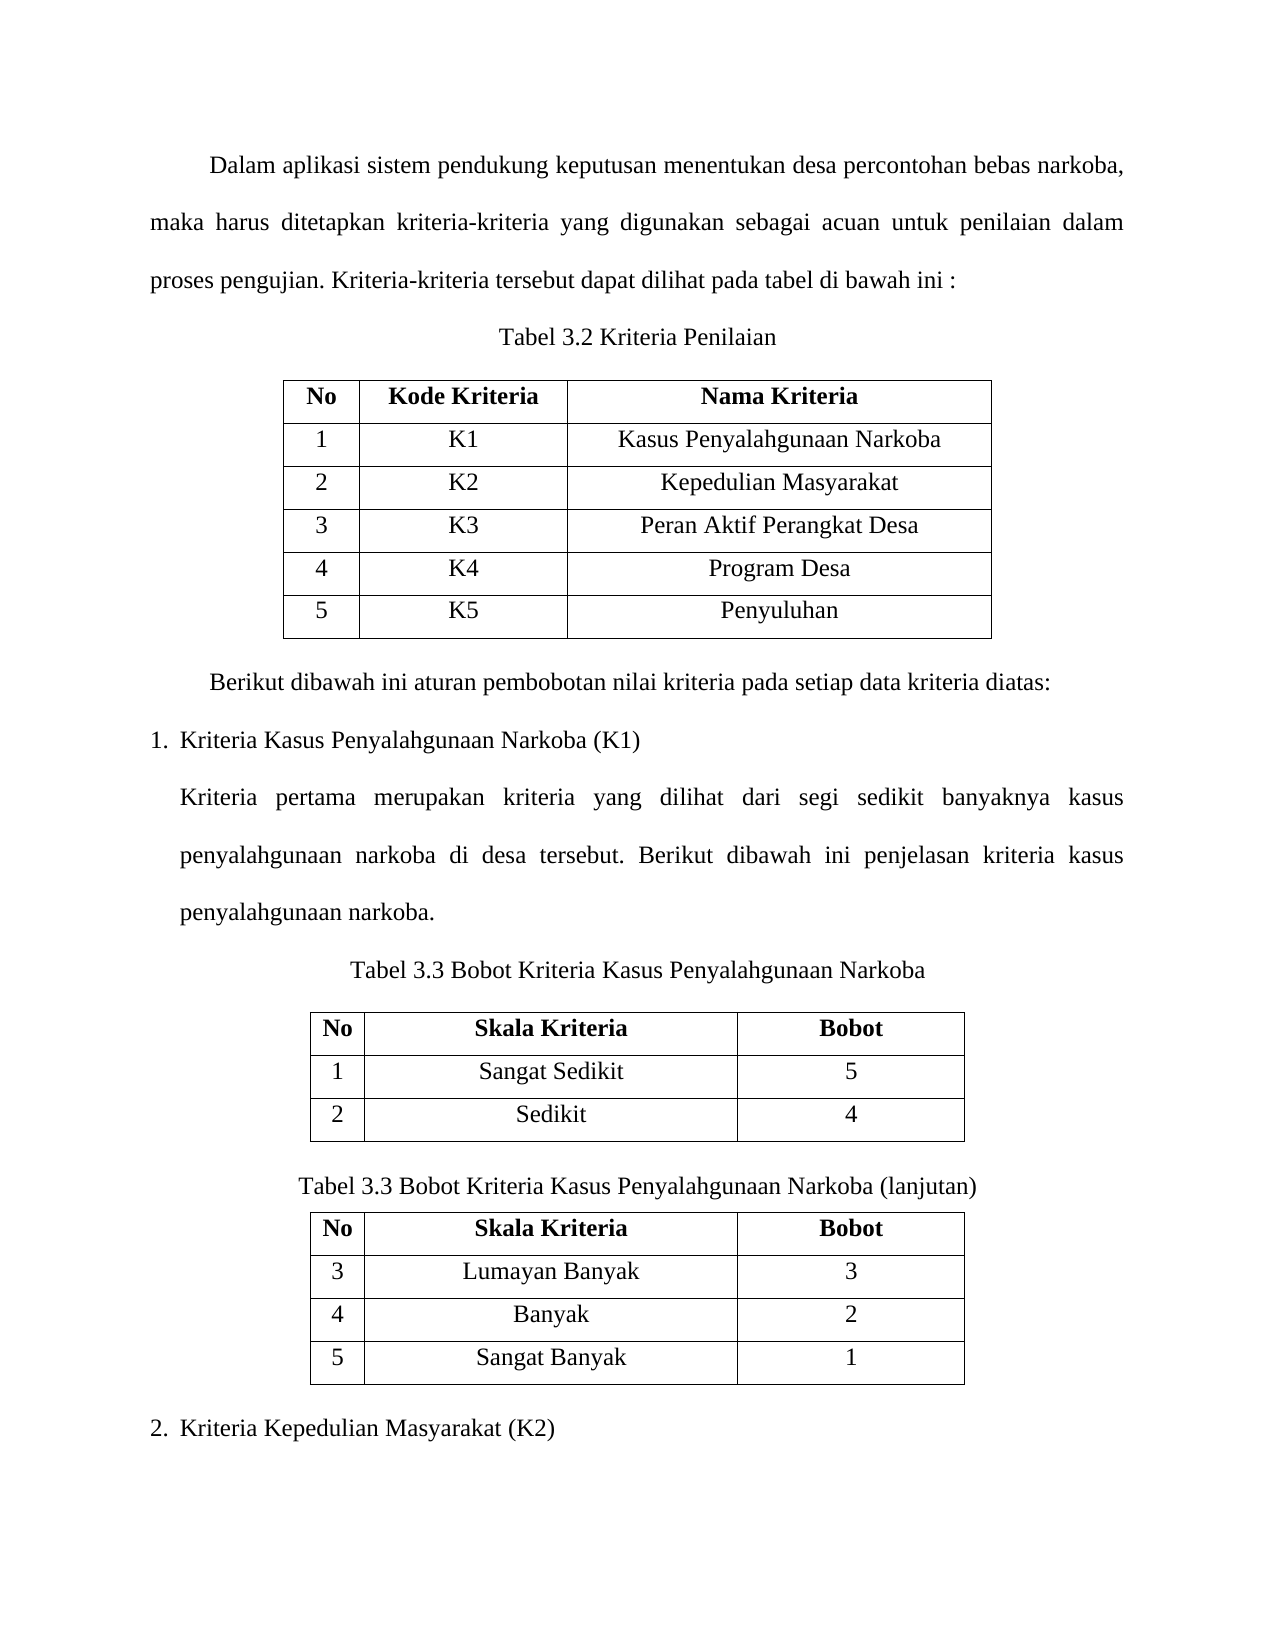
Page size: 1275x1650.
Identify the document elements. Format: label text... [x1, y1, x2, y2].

table_cell 4 [284, 553, 359, 594]
table_header No [311, 1013, 364, 1055]
table_cell 3 [311, 1256, 364, 1298]
table_cell Program Desa [568, 553, 991, 594]
table_header No [284, 381, 359, 423]
table_cell 4 [738, 1099, 964, 1141]
table_cell 5 [284, 596, 359, 637]
table_header Skala Kriteria [365, 1013, 737, 1055]
list Kriteria Kepedulian Masyarakat (K2) [150, 1413, 1125, 1442]
table_cell 5 [738, 1056, 964, 1098]
table_header Skala Kriteria [365, 1213, 737, 1255]
table_cell 1 [738, 1342, 964, 1384]
table_cell 3 [738, 1256, 964, 1298]
table_header Kode Kriteria [360, 381, 567, 423]
text Kriteria pertama merupakan kriteria yang dilihat dari segi sedikit banyaknya kasus penyalahgunaan narkoba di desa tersebut. Berikut dibawah ini penjelasan kriteria kasus penyalahgunaan narkoba. [179, 782, 1125, 926]
list Dalam aplikasi sistem pendukung keputusan menentukan desa percontohan bebas narkoba, maka harus ditetapkan kriteria-kriteria yang digunakan sebagai acuan untuk penilaian dalam proses pengujian. Kriteria-kriteria tersebut dapat dilihat pada tabel di bawah ini : [150, 150, 1125, 294]
table_header Bobot [738, 1213, 964, 1255]
table_cell Kasus Penyalahgunaan Narkoba [568, 424, 991, 466]
table_cell 5 [311, 1342, 364, 1384]
table_cell Penyuluhan [568, 596, 991, 637]
table_cell 2 [738, 1299, 964, 1341]
table_cell Peran Aktif Perangkat Desa [568, 510, 991, 552]
table_cell 3 [284, 510, 359, 552]
table_cell Sangat Sedikit [365, 1056, 737, 1098]
text Berikut dibawah ini aturan pembobotan nilai kriteria pada setiap data kriteria diatas: [150, 667, 1125, 696]
table_cell K4 [360, 553, 567, 594]
table_cell Banyak [365, 1299, 737, 1341]
table_cell 4 [311, 1299, 364, 1341]
table_header No [311, 1213, 364, 1255]
table_cell K1 [360, 424, 567, 466]
table_cell 2 [284, 467, 359, 509]
list Tabel 3.2 Kriteria Penilaian [150, 322, 1125, 351]
table_cell K3 [360, 510, 567, 552]
table_cell 2 [311, 1099, 364, 1141]
table_cell 1 [311, 1056, 364, 1098]
table_header Bobot [738, 1013, 964, 1055]
table_header Nama Kriteria [568, 381, 991, 423]
table_cell K5 [360, 596, 567, 637]
table_cell Lumayan Banyak [365, 1256, 737, 1298]
text Tabel 3.3 Bobot Kriteria Kasus Penyalahgunaan Narkoba (lanjutan) [150, 1171, 1125, 1199]
text Tabel 3.3 Bobot Kriteria Kasus Penyalahgunaan Narkoba [150, 955, 1125, 983]
table_cell Sedikit [365, 1099, 737, 1141]
table_cell K2 [360, 467, 567, 509]
list Kriteria Kasus Penyalahgunaan Narkoba (K1) [150, 725, 1125, 753]
table_cell 1 [284, 424, 359, 466]
table_cell Kepedulian Masyarakat [568, 467, 991, 509]
table_cell Sangat Banyak [365, 1342, 737, 1384]
